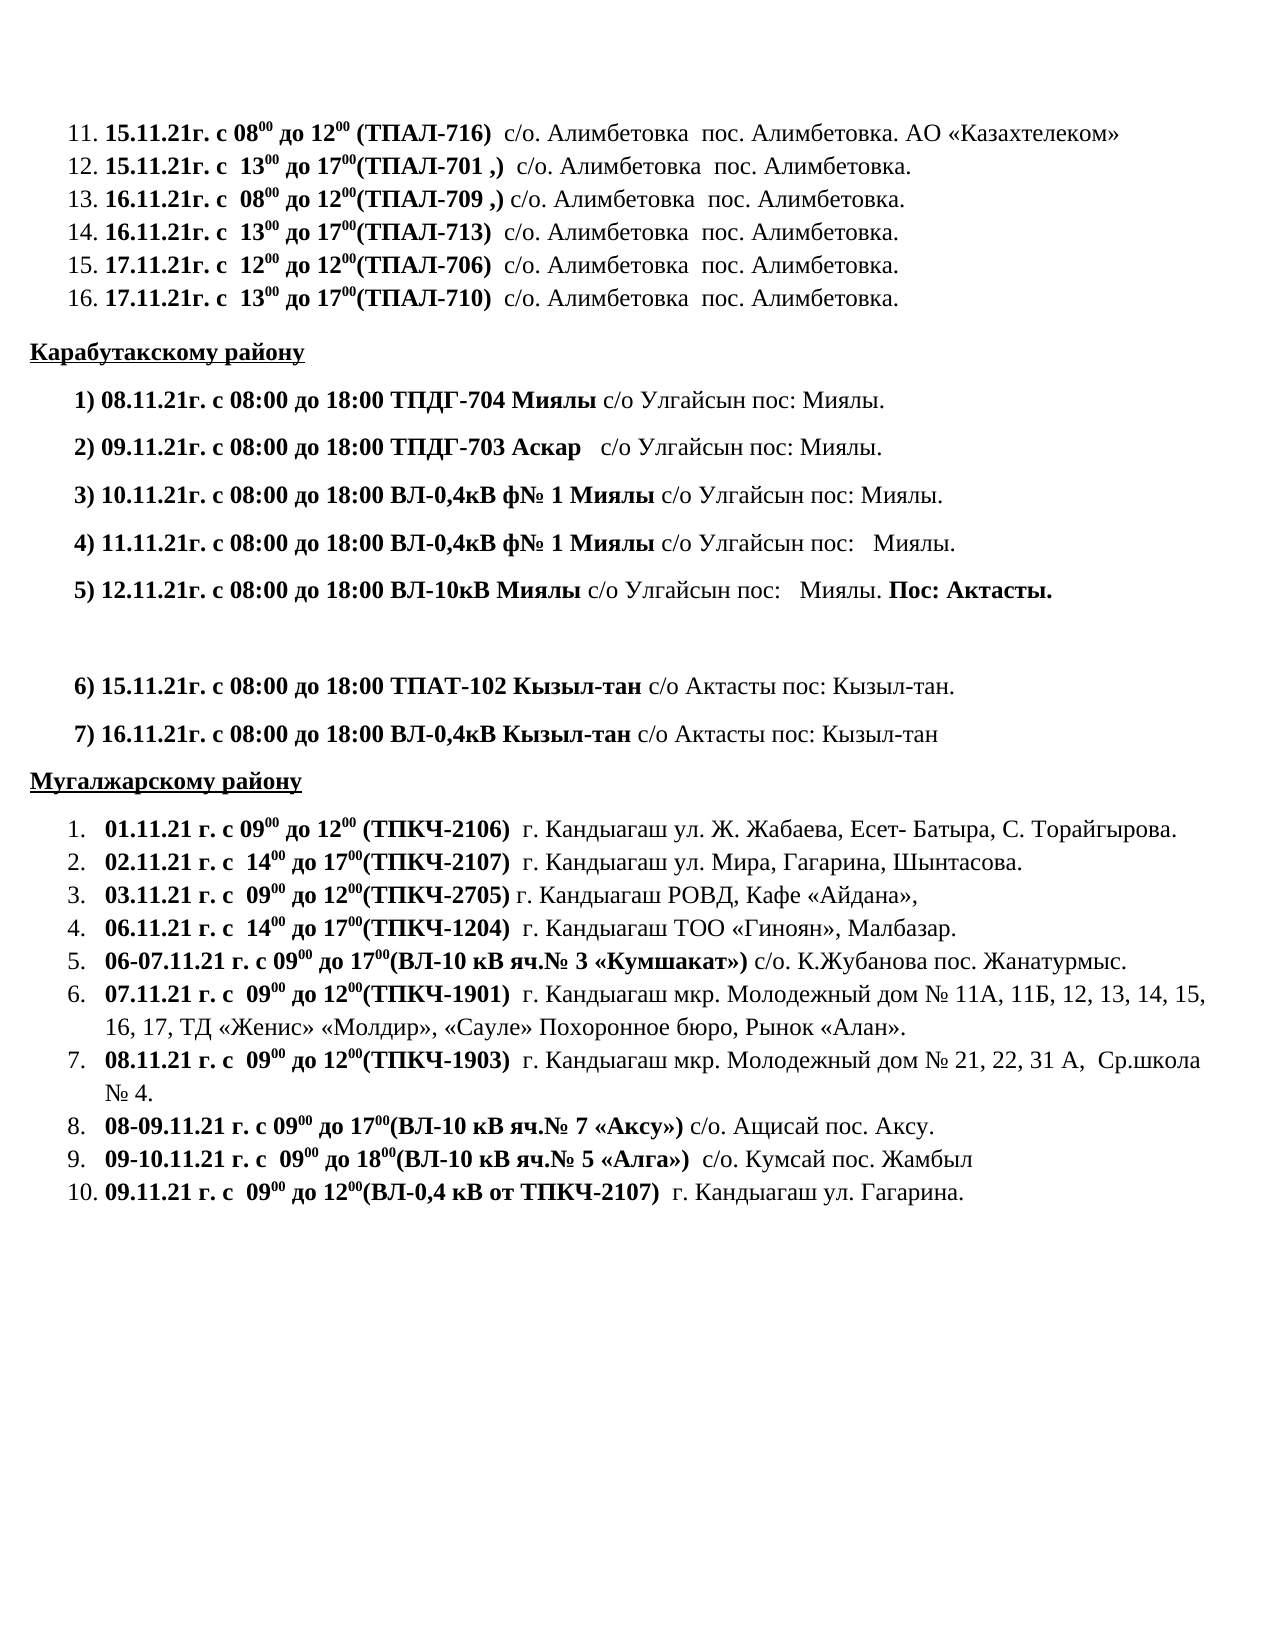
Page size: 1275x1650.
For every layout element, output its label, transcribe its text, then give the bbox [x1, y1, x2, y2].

list 09-10.11.21 г. с 0900 до 1800(ВЛ-10 кВ яч.№ 5 «Алга») с/о. Кумсай пос. Жамбыл [67, 1144, 1225, 1173]
list 06.11.21 г. с 1400 до 1700(ТПКЧ-1204) г. Кандыагаш ТОО «Гиноян», Малбазар. [67, 913, 1225, 942]
list 17.11.21г. с 1200 до 1200(ТПАЛ-706) с/о. Алимбетовка пос. Алимбетовка. [67, 250, 1225, 279]
text 2) 09.11.21г. с 08:00 до 18:00 ТПДГ-703 Аскар с/о Улгайсын пос: Миялы. [74, 432, 1225, 461]
list 09.11.21 г. с 0900 до 1200(ВЛ-0,4 кВ от ТПКЧ-2107) г. Кандыагаш ул. Гагарина. [67, 1177, 1225, 1206]
list 15.11.21г. с 1300 до 1700(ТПАЛ-701 ,) с/о. Алимбетовка пос. Алимбетовка. [67, 151, 1225, 180]
list 08-09.11.21 г. с 0900 до 1700(ВЛ-10 кВ яч.№ 7 «Аксу») с/о. Ащисай пос. Аксу. [67, 1111, 1225, 1140]
list 06-07.11.21 г. с 0900 до 1700(ВЛ-10 кВ яч.№ 3 «Кумшакат») с/о. К.Жубанова пос. Жанатурмыс. [67, 946, 1225, 975]
list 16.11.21г. с 1300 до 1700(ТПАЛ-713) с/о. Алимбетовка пос. Алимбетовка. [67, 217, 1225, 246]
text 4) 11.11.21г. с 08:00 до 18:00 ВЛ-0,4кВ ф№ 1 Миялы с/о Улгайсын пос: Миялы. [74, 528, 1225, 557]
list 03.11.21 г. с 0900 до 1200(ТПКЧ-2705) г. Кандыагаш РОВД, Кафе «Айдана», [67, 880, 1225, 909]
list 02.11.21 г. с 1400 до 1700(ТПКЧ-2107) г. Кандыагаш ул. Мира, Гагарина, Шынтасова. [67, 847, 1225, 876]
list 15.11.21г. с 0800 до 1200 (ТПАЛ-716) с/о. Алимбетовка пос. Алимбетовка. АО «Казахтелеком» [67, 118, 1225, 147]
text 6) 15.11.21г. с 08:00 до 18:00 ТПАТ-102 Кызыл-тан с/о Актасты пос: Кызыл-тан. [74, 671, 1225, 700]
text 7) 16.11.21г. с 08:00 до 18:00 ВЛ-0,4кВ Кызыл-тан с/о Актасты пос: Кызыл-тан [74, 719, 1225, 747]
text Карабутакскому району [29, 337, 1225, 366]
list 07.11.21 г. с 0900 до 1200(ТПКЧ-1901) г. Кандыагаш мкр. Молодежный дом № 11А, 11Б, 12, 13, 14, 15, 16, 17, ТД «Женис» «Молдир», «Сауле» Похоронное бюро, Рынок «Алан». [67, 979, 1225, 1041]
list 08.11.21 г. с 0900 до 1200(ТПКЧ-1903) г. Кандыагаш мкр. Молодежный дом № 21, 22, 31 А, Ср.школа № 4. [67, 1045, 1225, 1107]
text 1) 08.11.21г. с 08:00 до 18:00 ТПДГ-704 Миялы с/о Улгайсын пос: Миялы. [74, 385, 1225, 413]
list 17.11.21г. с 1300 до 1700(ТПАЛ-710) с/о. Алимбетовка пос. Алимбетовка. [67, 283, 1225, 312]
text 3) 10.11.21г. с 08:00 до 18:00 ВЛ-0,4кВ ф№ 1 Миялы с/о Улгайсын пос: Миялы. [74, 480, 1225, 509]
list 16.11.21г. с 0800 до 1200(ТПАЛ-709 ,) с/о. Алимбетовка пос. Алимбетовка. [67, 184, 1225, 213]
text 5) 12.11.21г. с 08:00 до 18:00 ВЛ-10кВ Миялы с/о Улгайсын пос: Миялы. Пос: Актасты. [74, 576, 1225, 604]
list 01.11.21 г. с 0900 до 1200 (ТПКЧ-2106) г. Кандыагаш ул. Ж. Жабаева, Есет- Батыра, С. Торайгырова. [67, 814, 1225, 843]
text Мугалжарскому району [29, 766, 1225, 795]
